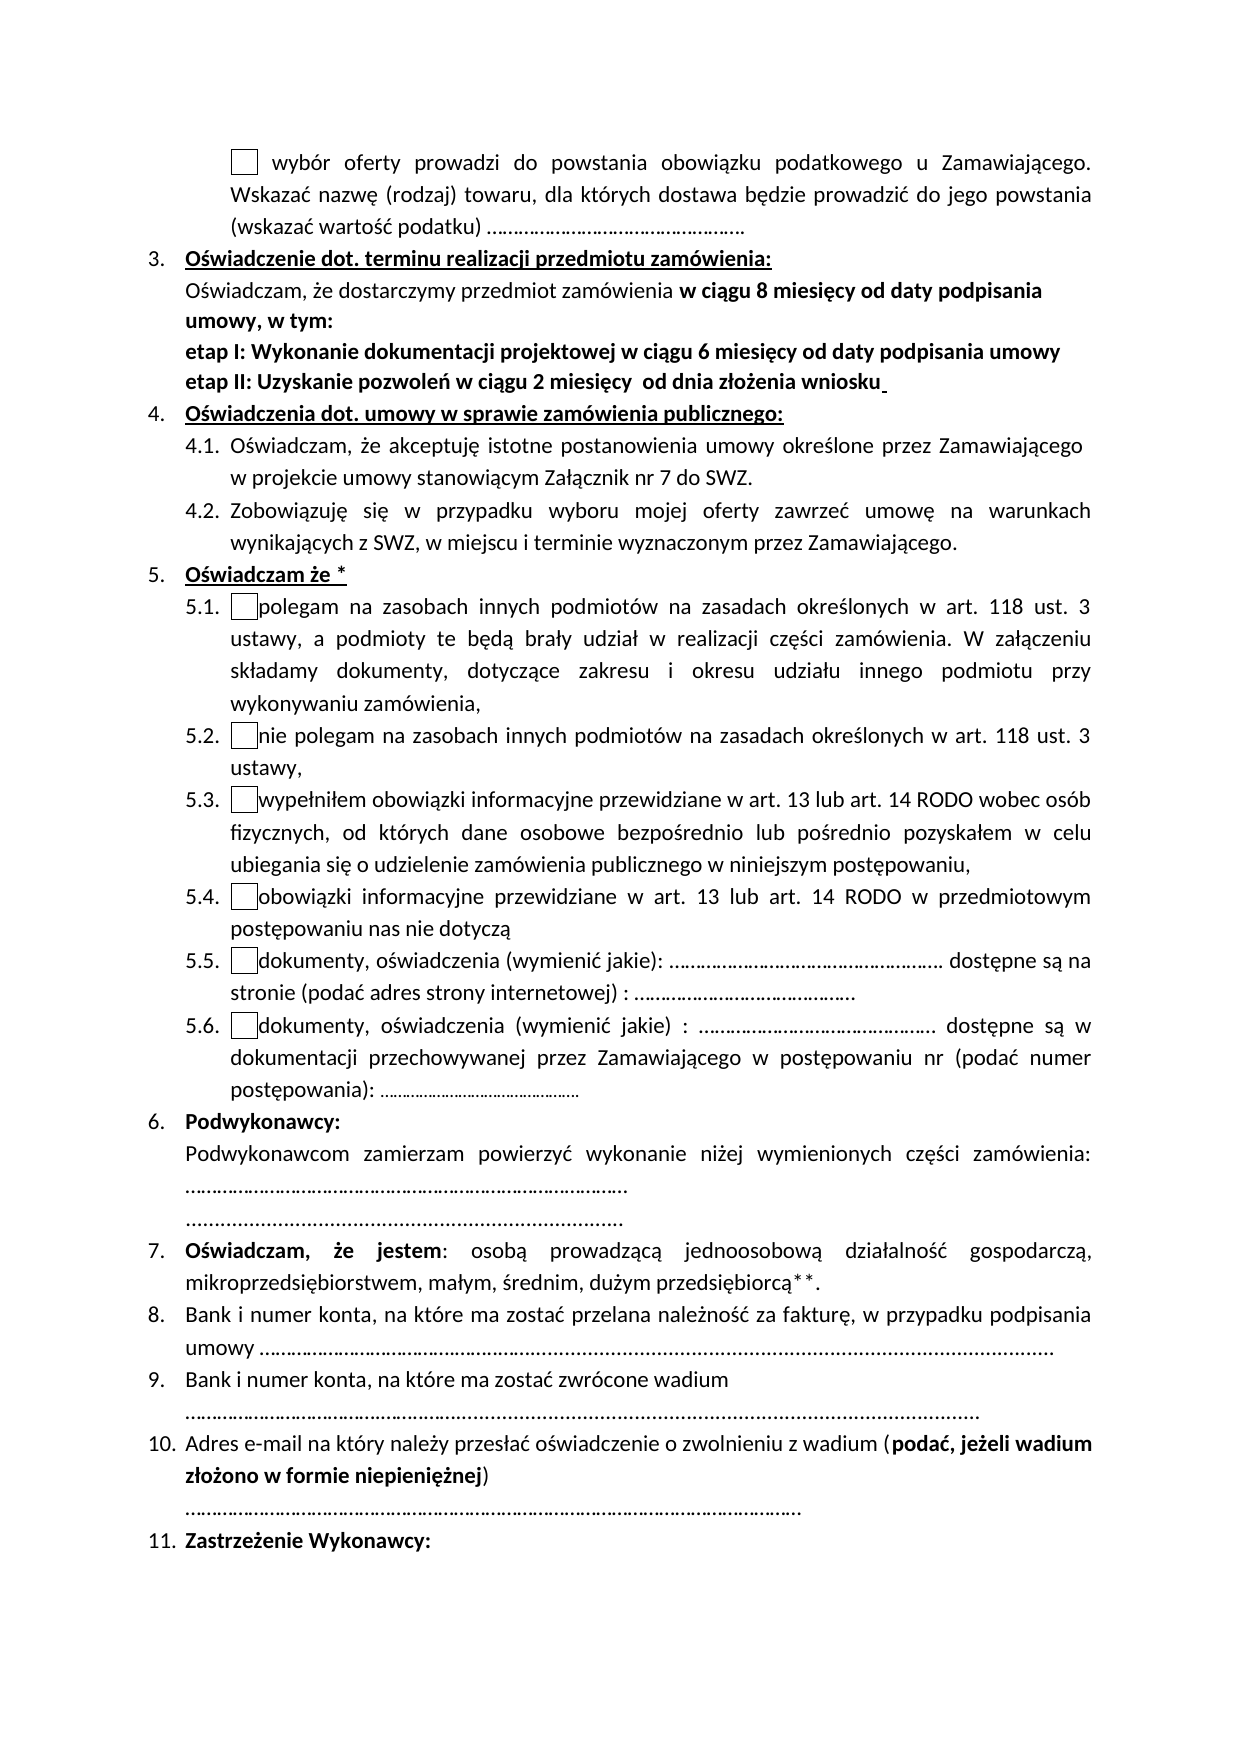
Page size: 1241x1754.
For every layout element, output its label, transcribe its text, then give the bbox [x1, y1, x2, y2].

list ……………………………………………………………………………………………………… [185, 1493, 1093, 1522]
list Oświadczenia dot. umowy w sprawie zamówienia publicznego: [148, 399, 1093, 427]
list Adres e-mail na który należy przesłać oświadczenie o zwolnieniu z wadium (podać, jeżeli wadium złożono w formie niepieniężnej) [148, 1429, 1093, 1489]
list Oświadczenie dot. terminu realizacji przedmiotu zamówienia: [148, 244, 1093, 272]
list ............................................................................ [185, 1204, 1093, 1232]
list dokumenty, oświadczenia (wymienić jakie) : ……………………………………… dostępne są w dokumentacji przechowywanej przez Zamawiającego w postępowaniu nr (podać numer postępowania): ………………………………………. [185, 1011, 1093, 1103]
list Oświadczam, że akceptuję istotne postanowienia umowy określone przez Zamawiającego w projekcie umowy stanowiącym Załącznik nr 7 do SWZ. [185, 431, 1093, 492]
list obowiązki informacyjne przewidziane w art. 13 lub art. 14 RODO w przedmiotowym postępowaniu nas nie dotyczą [185, 882, 1093, 942]
list Bank i numer konta, na które ma zostać przelana należność za fakturę, w przypadku podpisania umowy ……………………………….……..……........................................................................................... [148, 1300, 1093, 1361]
list Podwykonawcy: Podwykonawcom zamierzam powierzyć wykonanie niżej wymienionych części zamówienia: ………………………………………………………………………… [148, 1107, 1093, 1200]
list Oświadczam, że jestem: osobą prowadzącą jednoosobową działalność gospodarczą, mikroprzedsiębiorstwem, małym, średnim, dużym przedsiębiorcą**. [148, 1236, 1093, 1296]
list etap I: Wykonanie dokumentacji projektowej w ciągu 6 miesięcy od daty podpisania umowy [185, 337, 1093, 365]
list ……………………………….……..……........................................................................................... [185, 1397, 1093, 1425]
list dokumenty, oświadczenia (wymienić jakie): ……………………………………………. dostępne są na stronie (podać adres strony internetowej) : …………………………………… [185, 946, 1093, 1007]
list Bank i numer konta, na które ma zostać zwrócone wadium [148, 1365, 1093, 1393]
list wypełniłem obowiązki informacyjne przewidziane w art. 13 lub art. 14 RODO wobec osób fizycznych, od których dane osobowe bezpośrednio lub pośrednio pozyskałem w celu ubiegania się o udzielenie zamówienia publicznego w niniejszym postępowaniu, [185, 785, 1093, 878]
list Zobowiązuję się w przypadku wyboru mojej oferty zawrzeć umowę na warunkach wynikających z SWZ, w miejscu i terminie wyznaczonym przez Zamawiającego. [185, 496, 1093, 556]
list Zastrzeżenie Wykonawcy: [148, 1526, 1093, 1554]
list wybór oferty prowadzi do powstania obowiązku podatkowego u Zamawiającego. Wskazać nazwę (rodzaj) towaru, dla których dostawa będzie prowadzić do jego powstania (wskazać wartość podatku) …………………………………………. [230, 148, 1093, 240]
list nie polegam na zasobach innych podmiotów na zasadach określonych w art. 118 ust. 3 ustawy, [185, 721, 1093, 781]
list polegam na zasobach innych podmiotów na zasadach określonych w art. 118 ust. 3 ustawy, a podmioty te będą brały udział w realizacji części zamówienia. W załączeniu składamy dokumenty, dotyczące zakresu i okresu udziału innego podmiotu przy wykonywaniu zamówienia, [185, 592, 1093, 717]
list Oświadczam, że dostarczymy przedmiot zamówienia w ciągu 8 miesięcy od daty podpisania umowy, w tym: [185, 276, 1093, 334]
list etap II: Uzyskanie pozwoleń w ciągu 2 miesięcy od dnia złożenia wniosku [185, 367, 1093, 395]
list Oświadczam że * [148, 560, 1093, 588]
